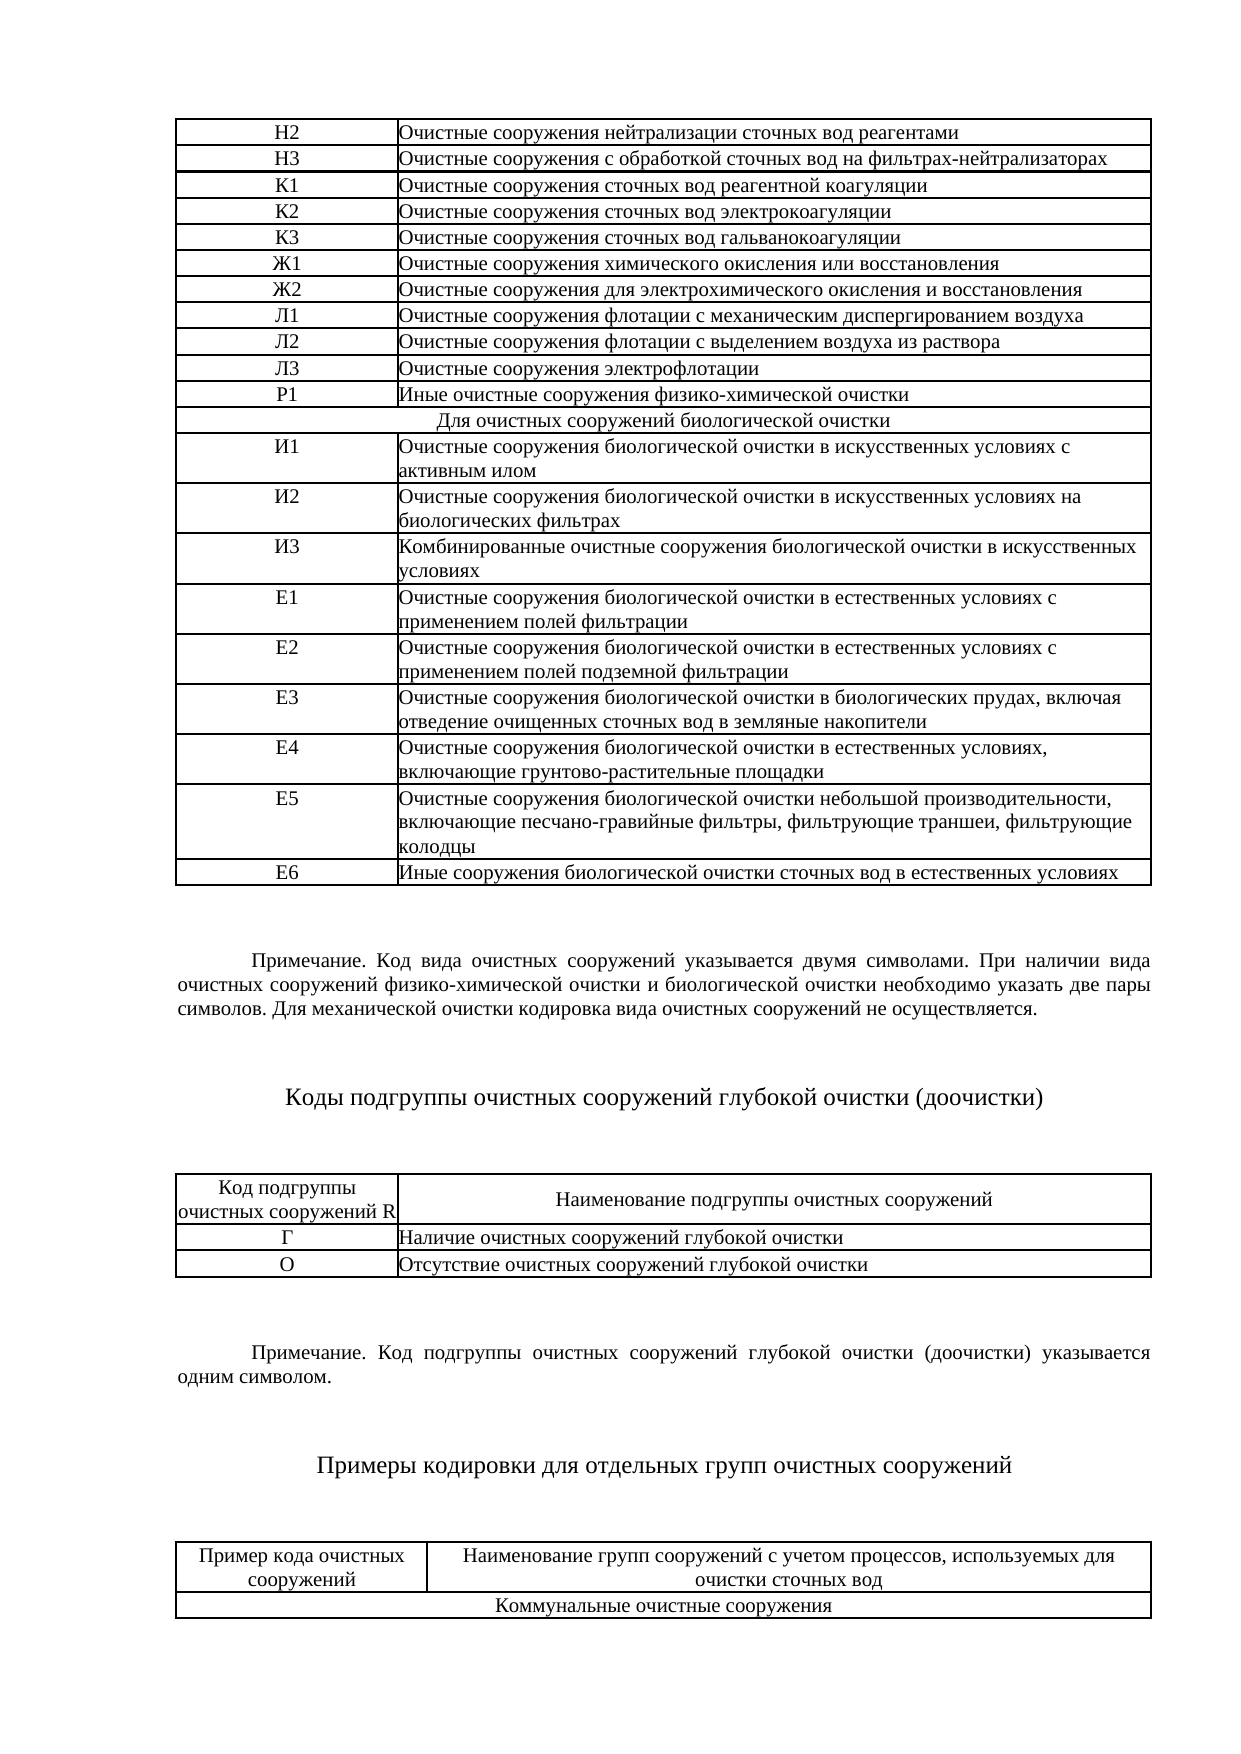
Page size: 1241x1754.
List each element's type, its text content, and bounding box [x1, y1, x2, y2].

table_cell Н2 [177, 120, 397, 144]
table_header Код подгруппы очистных сооружений R [177, 1175, 397, 1223]
table_cell Очистные сооружения биологической очистки в биологических прудах, включая отведение очищенных сточных вод в земляные накопители [399, 685, 1150, 733]
table_cell Р1 [177, 382, 397, 406]
table_cell Очистные сооружения биологической очистки в естественных условиях с применением полей подземной фильтрации [399, 635, 1150, 683]
table_cell Очистные сооружения с обработкой сточных вод на фильтрах-нейтрализаторах [399, 146, 1150, 170]
table_cell Очистные сооружения биологической очистки в естественных условиях с применением полей фильтрации [399, 585, 1150, 633]
table_header Наименование подгруппы очистных сооружений [399, 1175, 1150, 1223]
table_cell Коммунальные очистные сооружения [177, 1593, 1150, 1617]
table_cell Очистные сооружения биологической очистки в искусственных условиях с активным илом [399, 434, 1150, 482]
table_cell Иные очистные сооружения физико-химической очистки [399, 382, 1150, 406]
table_cell Е1 [177, 585, 397, 633]
table_cell Отсутствие очистных сооружений глубокой очистки [399, 1251, 1150, 1276]
table_cell И3 [177, 534, 397, 582]
table_cell И2 [177, 484, 397, 532]
table_cell К3 [177, 225, 397, 249]
table_cell Ж2 [177, 277, 397, 301]
table_cell О [177, 1251, 397, 1276]
table_cell Очистные сооружения нейтрализации сточных вод реагентами [399, 120, 1150, 144]
table_cell Очистные сооружения для электрохимического окисления и восстановления [399, 277, 1150, 301]
table_cell Л2 [177, 329, 397, 353]
table_cell Очистные сооружения сточных вод гальванокоагуляции [399, 225, 1150, 249]
table_cell К1 [177, 173, 397, 197]
table_cell Е6 [177, 860, 397, 884]
table_cell Л3 [177, 356, 397, 379]
text Примечание. Код вида очистных сооружений указывается двумя символами. При наличии вида очистных сооружений физико-химической очистки и биологической очистки необходимо указать две пары символов. Для механической очистки кодировка вида очистных сооружений не осуществляется. [177, 948, 1152, 1020]
table_cell Н3 [177, 146, 397, 170]
table_cell К2 [177, 199, 397, 223]
table_cell Очистные сооружения флотации с механическим диспергированием воздуха [399, 303, 1150, 327]
text Примечание. Код подгруппы очистных сооружений глубокой очистки (доочистки) указывается одним символом. [177, 1340, 1152, 1388]
table_cell Очистные сооружения биологической очистки небольшой производительности, включающие песчано-гравийные фильтры, фильтрующие траншеи, фильтрующие колодцы [399, 785, 1150, 858]
table_header Наименование групп сооружений с учетом процессов, используемых для очистки сточных вод [428, 1543, 1150, 1591]
table_cell Очистные сооружения химического окисления или восстановления [399, 251, 1150, 275]
table_cell Е3 [177, 685, 397, 733]
table_cell Е2 [177, 635, 397, 683]
table_cell Комбинированные очистные сооружения биологической очистки в искусственных условиях [399, 534, 1150, 582]
table_cell Наличие очистных сооружений глубокой очистки [399, 1225, 1150, 1249]
table_cell Г [177, 1225, 397, 1249]
table_cell Очистные сооружения биологической очистки в естественных условиях, включающие грунтово-растительные площадки [399, 735, 1150, 783]
table_cell Иные сооружения биологической очистки сточных вод в естественных условиях [399, 860, 1150, 884]
table_cell Е4 [177, 735, 397, 783]
table_cell Очистные сооружения сточных вод электрокоагуляции [399, 199, 1150, 223]
table_cell Л1 [177, 303, 397, 327]
table_cell Ж1 [177, 251, 397, 275]
table_cell Очистные сооружения биологической очистки в искусственных условиях на биологических фильтрах [399, 484, 1150, 532]
table_cell Очистные сооружения флотации с выделением воздуха из раствора [399, 329, 1150, 353]
table_cell Очистные сооружения сточных вод реагентной коагуляции [399, 173, 1150, 197]
table_cell Для очистных сооружений биологической очистки [177, 408, 1150, 432]
table_cell И1 [177, 434, 397, 482]
text Коды подгруппы очистных сооружений глубокой очистки (доочистки) [177, 1082, 1152, 1111]
table_header Пример кода очистных сооружений [177, 1543, 426, 1591]
table_cell Очистные сооружения электрофлотации [399, 356, 1150, 379]
table_cell Е5 [177, 785, 397, 858]
text Примеры кодировки для отдельных групп очистных сооружений [177, 1450, 1152, 1479]
